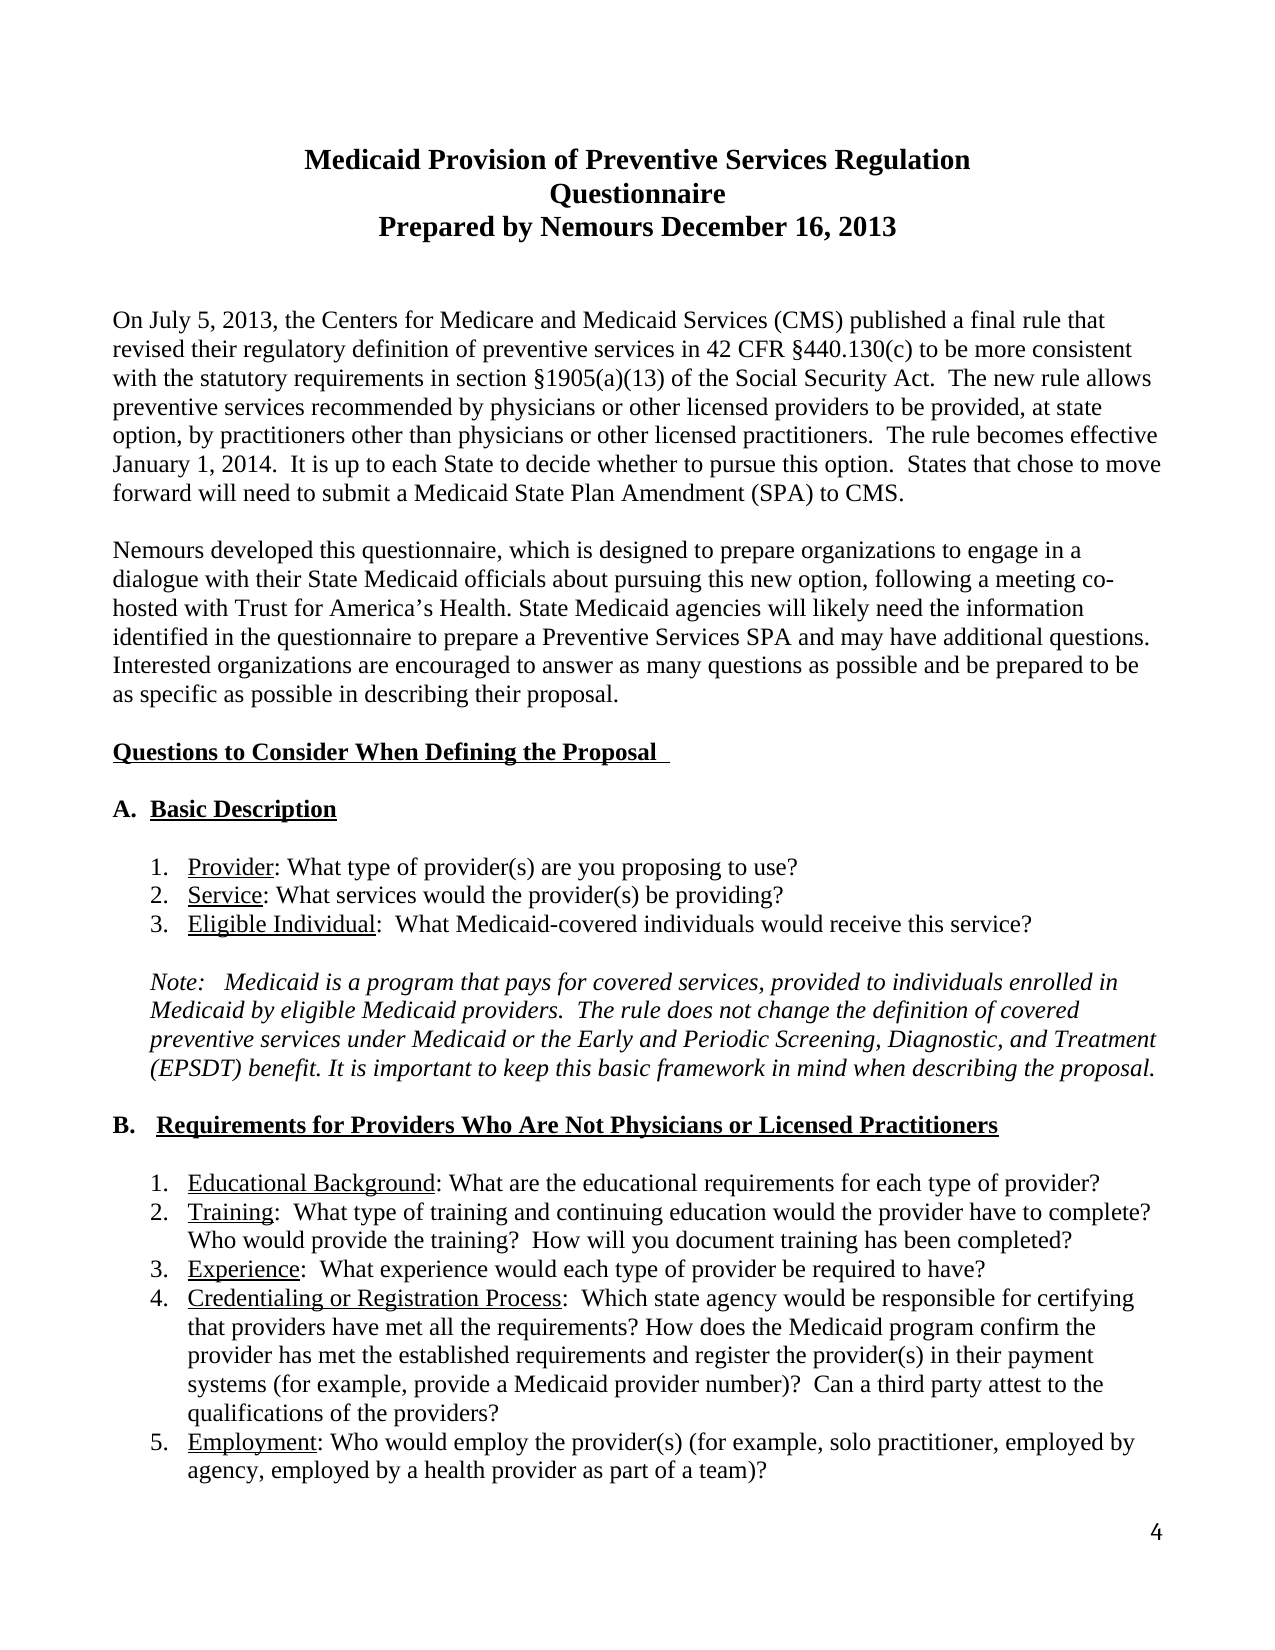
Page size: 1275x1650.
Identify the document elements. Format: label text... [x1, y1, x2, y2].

text Nemours developed this questionnaire, which is designed to prepare organizations to engage in a dialogue with their State Medicaid officials about pursuing this new option, following a meeting co-hosted with Trust for America’s Health. State Medicaid agencies will likely need the information identified in the questionnaire to prepare a Preventive Services SPA and may have additional questions. Interested organizations are encouraged to answer as many questions as possible and be prepared to be as specific as possible in describing their proposal. [112, 535, 1162, 708]
text Prepared by Nemours December 16, 2013 [112, 209, 1162, 243]
list Experience: What experience would each type of provider be required to have? [150, 1254, 1162, 1283]
list Eligible Individual: What Medicaid-covered individuals would receive this service? [150, 909, 1162, 938]
list Basic Description [112, 794, 1162, 823]
list Credentialing or Registration Process: Which state agency would be responsible for certifying that providers have met all the requirements? How does the Medicaid program confirm the provider has met the established requirements and register the provider(s) in their payment systems (for example, provide a Medicaid provider number)? Can a third party attest to the qualifications of the providers? [150, 1283, 1162, 1427]
list Employment: Who would employ the provider(s) (for example, solo practitioner, employed by agency, employed by a health provider as part of a team)? [150, 1427, 1162, 1484]
list Provider: What type of provider(s) are you proposing to use? [150, 852, 1162, 880]
list Training: What type of training and continuing education would the provider have to complete? Who would provide the training? How will you document training has been completed? [150, 1197, 1162, 1254]
text On July 5, 2013, the Centers for Medicare and Medicaid Services (CMS) published a final rule that revised their regulatory definition of preventive services in 42 CFR §440.130(c) to be more consistent with the statutory requirements in section §1905(a)(13) of the Social Security Act. The new rule allows preventive services recommended by physicians or other licensed providers to be provided, at state option, by practitioners other than physicians or other licensed practitioners. The rule becomes effective January 1, 2014. It is up to each State to decide whether to pursue this option. States that chose to move forward will need to submit a Medicaid State Plan Amendment (SPA) to CMS. [112, 305, 1162, 507]
text Note: Medicaid is a program that pays for covered services, provided to individuals enrolled in Medicaid by eligible Medicaid providers. The rule does not change the definition of covered preventive services under Medicaid or the Early and Periodic Screening, Diagnostic, and Treatment (EPSDT) benefit. It is important to keep this basic framework in mind when describing the proposal. [150, 967, 1162, 1082]
text Questions to Consider When Defining the Proposal [112, 737, 1162, 765]
list Service: What services would the provider(s) be providing? [150, 880, 1162, 909]
text Medicaid Provision of Preventive Services Regulation [112, 142, 1162, 176]
list Educational Background: What are the educational requirements for each type of provider? [150, 1168, 1162, 1197]
text Questionnaire [112, 176, 1162, 209]
list Requirements for Providers Who Are Not Physicians or Licensed Practitioners [112, 1110, 1162, 1139]
